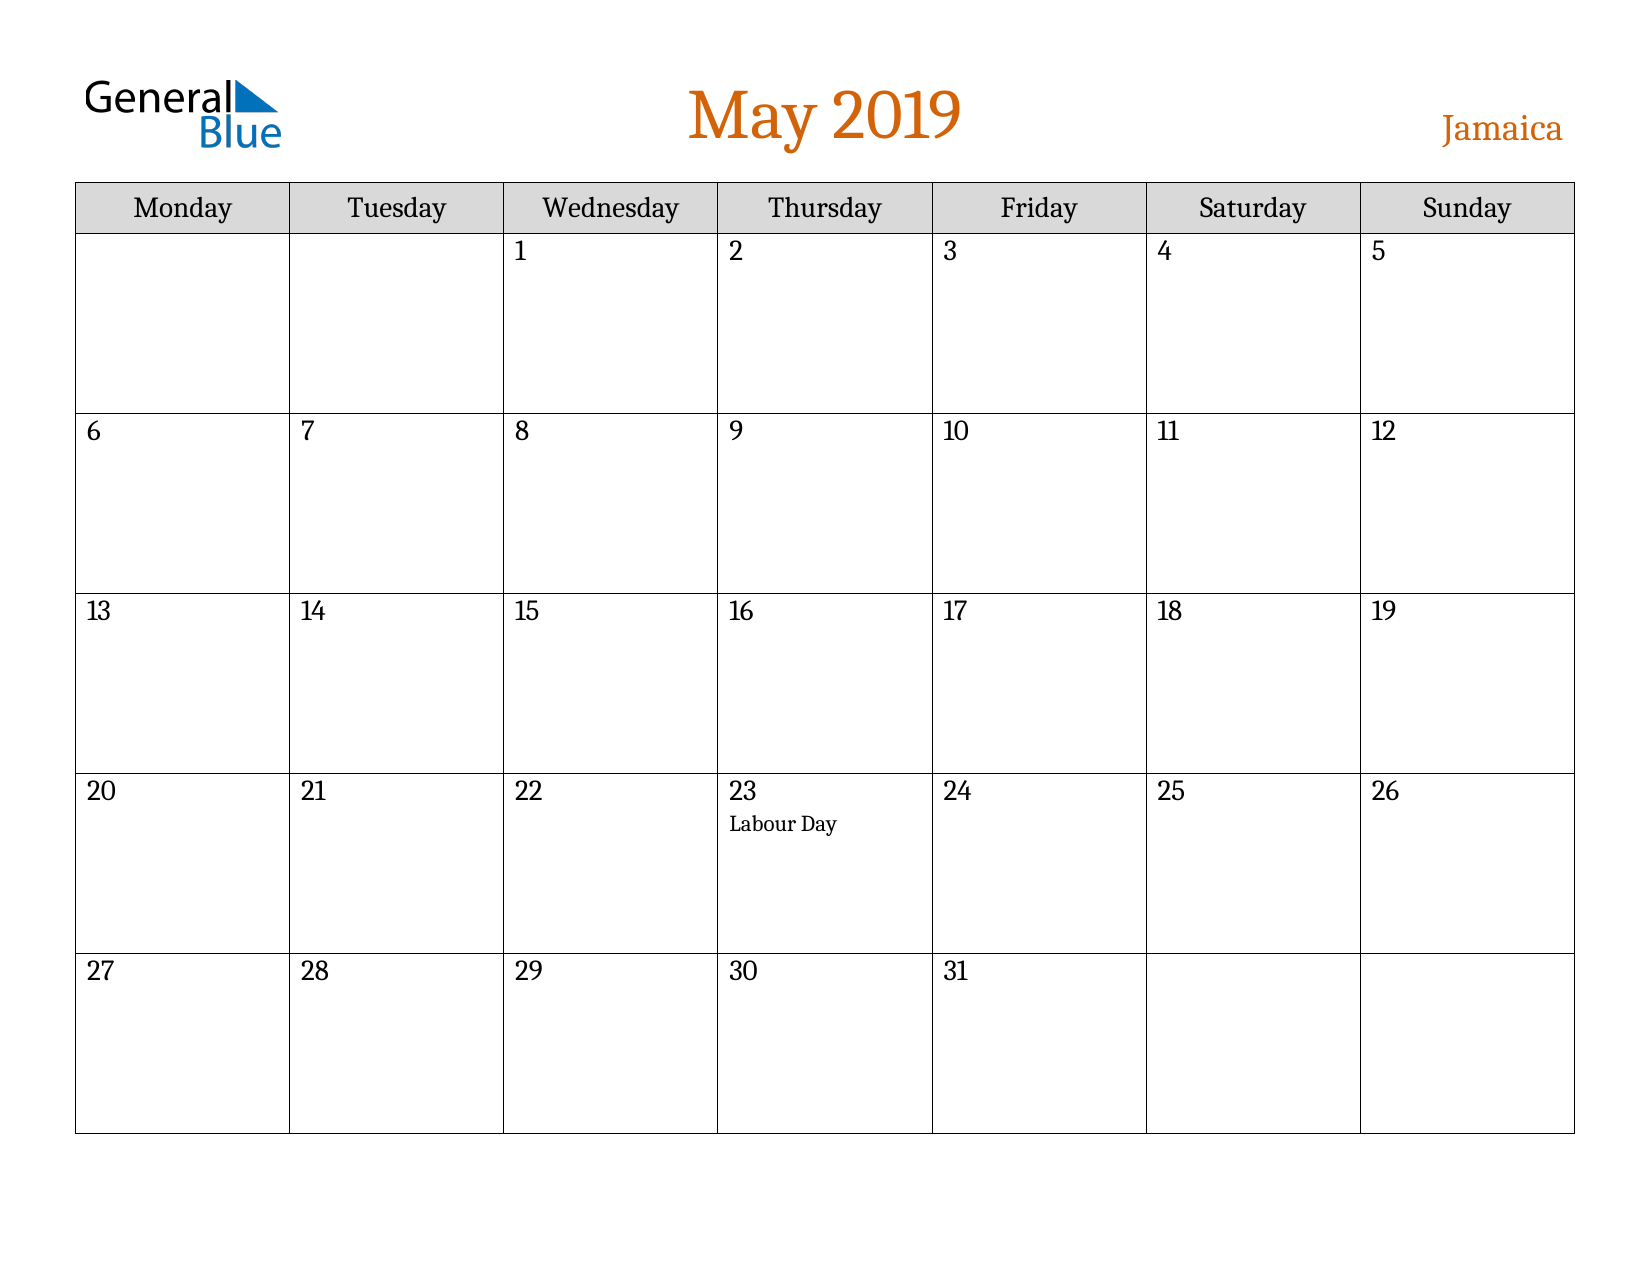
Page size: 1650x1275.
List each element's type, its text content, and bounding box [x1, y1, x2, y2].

table_cell [504, 630, 717, 773]
table_cell 20 [76, 774, 289, 810]
table_cell 11 [1147, 414, 1360, 450]
table_cell [76, 270, 289, 413]
table_cell 21 [290, 774, 503, 810]
table_cell [1147, 954, 1360, 990]
table_cell 5 [1361, 234, 1574, 270]
table_cell Sunday [1361, 183, 1574, 233]
table_cell [76, 990, 289, 1133]
table_cell 23 [718, 774, 932, 810]
table_cell [933, 810, 1146, 953]
table_cell 25 [1147, 774, 1360, 810]
table_cell [1147, 810, 1360, 953]
table_cell Thursday [718, 183, 932, 233]
table_cell [290, 990, 503, 1133]
table_cell [1361, 990, 1574, 1133]
table_cell 18 [1147, 594, 1360, 630]
table_cell [1361, 630, 1574, 773]
table_cell 7 [290, 414, 503, 450]
table_cell [504, 270, 717, 413]
table_cell 30 [718, 954, 932, 990]
table_cell [933, 450, 1146, 593]
table_cell 16 [718, 594, 932, 630]
table_cell Labour Day [718, 810, 932, 953]
table_cell 19 [1361, 594, 1574, 630]
table_header May 2019 [504, 75, 1146, 182]
table_cell 27 [76, 954, 289, 990]
table_cell [504, 450, 717, 593]
table_cell 29 [504, 954, 717, 990]
table_cell 3 [933, 234, 1146, 270]
table_cell [1147, 630, 1360, 773]
table_cell [1147, 990, 1360, 1133]
table_cell 22 [504, 774, 717, 810]
picture [86, 80, 281, 148]
table_cell [76, 234, 289, 270]
table_cell [1361, 450, 1574, 593]
table_cell [718, 270, 932, 413]
table_cell 10 [933, 414, 1146, 450]
table_cell [290, 450, 503, 593]
table_cell 26 [1361, 774, 1574, 810]
table_cell 15 [504, 594, 717, 630]
table_cell [933, 990, 1146, 1133]
table_cell [290, 630, 503, 773]
table_cell [1147, 270, 1360, 413]
table_cell 1 [504, 234, 717, 270]
table_cell 4 [1147, 234, 1360, 270]
table_cell 6 [76, 414, 289, 450]
table_cell [718, 990, 932, 1133]
table_cell 2 [718, 234, 932, 270]
table_cell 28 [290, 954, 503, 990]
table_cell [290, 270, 503, 413]
table_cell 8 [504, 414, 717, 450]
table_cell 31 [933, 954, 1146, 990]
table_header Jamaica [1146, 75, 1574, 182]
table_cell [1361, 270, 1574, 413]
table_cell 14 [290, 594, 503, 630]
table_cell [290, 810, 503, 953]
table_cell [933, 630, 1146, 773]
table_header [76, 75, 503, 182]
table_cell Saturday [1147, 183, 1360, 233]
table_cell [1361, 954, 1574, 990]
table_cell 13 [76, 594, 289, 630]
table_cell [76, 810, 289, 953]
table_cell [290, 234, 503, 270]
table_cell [504, 810, 717, 953]
table_cell Wednesday [504, 183, 717, 233]
table_cell [1361, 810, 1574, 953]
table_cell 17 [933, 594, 1146, 630]
table_cell [1147, 450, 1360, 593]
table_cell [933, 270, 1146, 413]
table_cell 9 [718, 414, 932, 450]
table_cell Monday [76, 183, 289, 233]
table_cell Friday [933, 183, 1146, 233]
table_cell [504, 990, 717, 1133]
table_cell 24 [933, 774, 1146, 810]
table_cell [76, 630, 289, 773]
table_cell [76, 450, 289, 593]
table_cell 12 [1361, 414, 1574, 450]
table_cell Tuesday [290, 183, 503, 233]
table_cell [718, 450, 932, 593]
table_cell [718, 630, 932, 773]
